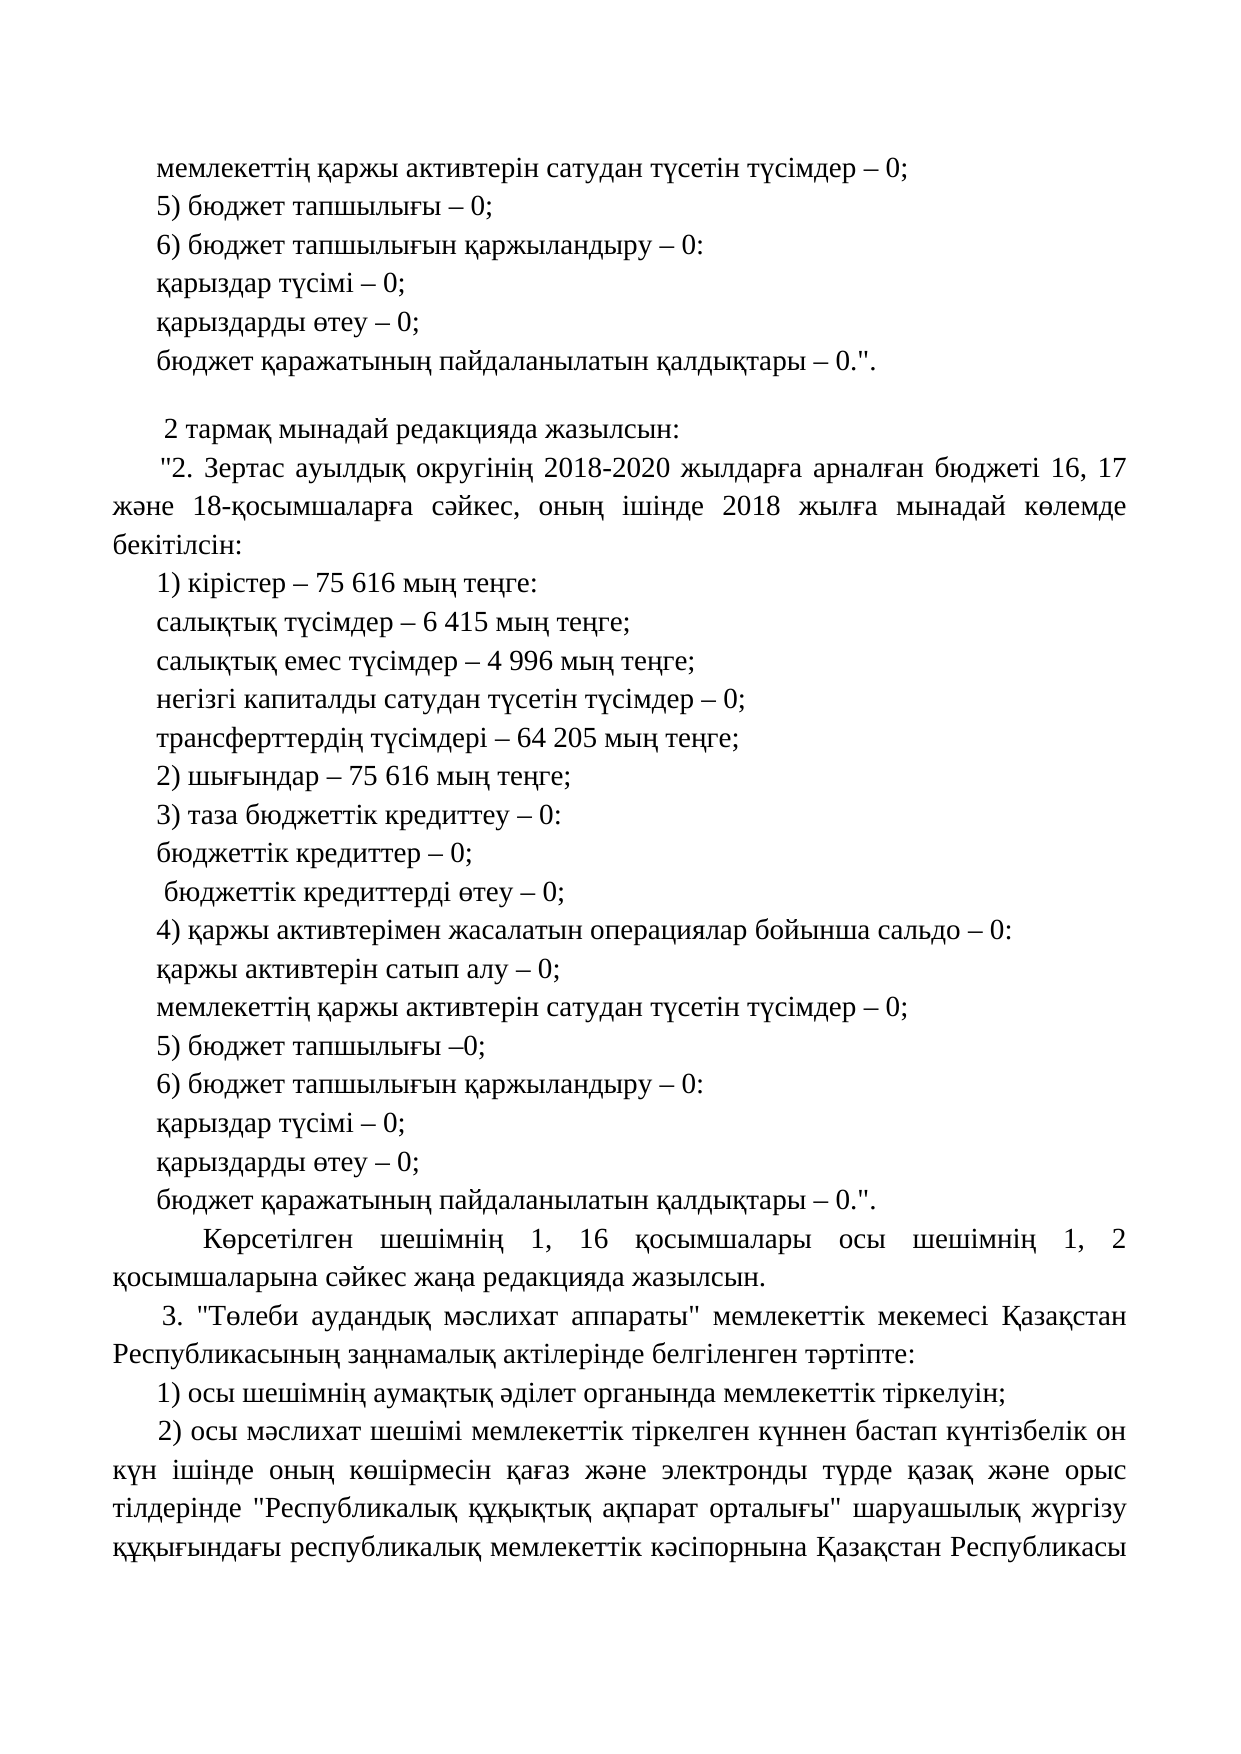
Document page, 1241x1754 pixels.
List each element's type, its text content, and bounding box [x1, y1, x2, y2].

text салықтық емес түсiмдер – 4 996 мың теңге; [112, 643, 1128, 676]
text 6) бюджет тапшылығын қаржыландыру – 0: [112, 1067, 1128, 1100]
text 1) кiрiстер – 75 616 мың теңге: [112, 566, 1128, 599]
text қарыздарды өтеу – 0; [112, 304, 1128, 338]
text қарыздар түсімі – 0; [112, 1105, 1128, 1139]
text негiзгi капиталды сатудан түсетiн түсiмдер – 0; [112, 681, 1128, 715]
text бюджеттік кредиттерді өтеу – 0; [112, 874, 1128, 907]
text 4) қаржы активтерімен жасалатын операциялар бойынша сальдо – 0: [112, 912, 1128, 946]
text "2. Зертас ауылдық округінің 2018-2020 жылдарға арналған бюджеті 16, 17 және 18-қосымшаларға сәйкес, оның ішінде 2018 жылға мынадай көлемде бекiтiлсiн: [112, 450, 1128, 561]
text салықтық түсiмдер – 6 415 мың теңге; [112, 604, 1128, 638]
text 1) осы шешімнің аумақтық әділет органында мемлекеттік тіркелуін; [112, 1375, 1128, 1408]
text қарыздар түсімі – 0; [112, 266, 1128, 299]
text бюджет қаражатының пайдаланылатын қалдықтары – 0.". [112, 1182, 1128, 1216]
text 5) бюджет тапшылығы –0; [112, 1028, 1128, 1062]
text мемлекеттің қаржы активтерін сатудан түсетін түсімдер – 0; [112, 989, 1128, 1023]
text 3) таза бюджеттiк кредиттеу – 0: [112, 797, 1128, 830]
text 6) бюджет тапшылығын қаржыландыру – 0: [112, 227, 1128, 261]
text трансферттердiң түсiмдерi – 64 205 мың теңге; [112, 720, 1128, 753]
text Көрсетілген шешімнің 1, 16 қосымшалары осы шешімнің 1, 2 қосымшаларына сәйкес жаңа редакцияда жазылсын. [112, 1221, 1128, 1293]
text бюджет қаражатының пайдаланылатын қалдықтары – 0.". [112, 343, 1128, 376]
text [112, 1413, 1128, 1563]
text бюджеттік кредиттер – 0; [112, 835, 1128, 869]
text қаржы активтерін сатып алу – 0; [112, 951, 1128, 984]
text қарыздарды өтеу – 0; [112, 1144, 1128, 1177]
text 3. "Төлеби аудандық мәслихат аппараты" мемлекеттік мекемесі Қазақстан Республикасының заңнамалық актілерінде белгіленген тәртіпте: [112, 1298, 1128, 1370]
text 5) бюджет тапшылығы – 0; [112, 188, 1128, 222]
text 2) шығындар – 75 616 мың теңге; [112, 758, 1128, 792]
text мемлекеттің қаржы активтерін сатудан түсетін түсімдер – 0; [112, 150, 1128, 183]
text 2 тармақ мынадай редакцияда жазылсын: [112, 411, 1128, 445]
